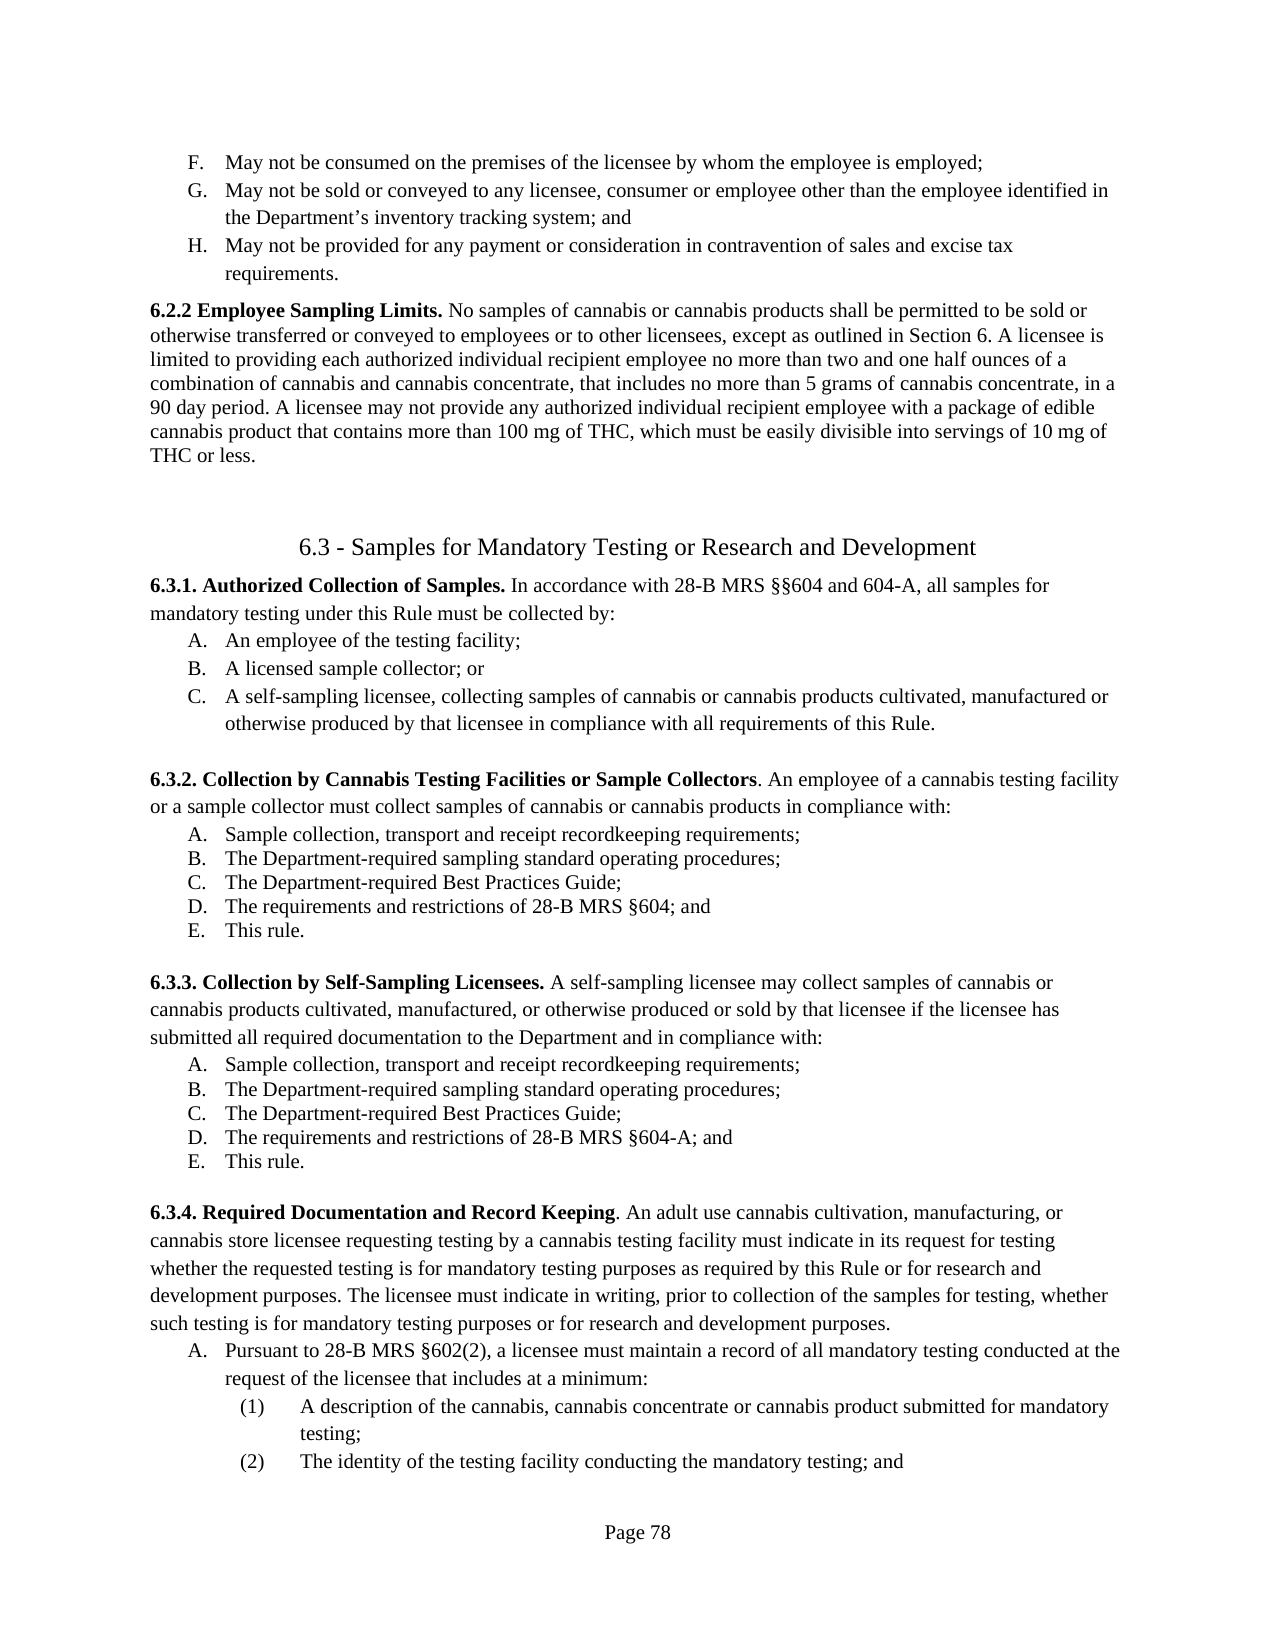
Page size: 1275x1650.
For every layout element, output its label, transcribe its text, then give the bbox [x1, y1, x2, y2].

list May not be sold or conveyed to any licensee, consumer or employee other than the employee identified in the Department’s inventory tracking system; and [187, 178, 1125, 229]
text 6.3.1. Authorized Collection of Samples. In accordance with 28-B MRS §§604 and 604-A, all samples for mandatory testing under this Rule must be collected by: [150, 573, 1125, 625]
list The identity of the testing facility conducting the mandatory testing; and [240, 1449, 1125, 1473]
list The Department-required Best Practices Guide; [187, 1101, 1125, 1124]
text 6.3.2. Collection by Cannabis Testing Facilities or Sample Collectors. An employee of a cannabis testing facility or a sample collector must collect samples of cannabis or cannabis products in compliance with: [150, 766, 1125, 818]
list Sample collection, transport and receipt recordkeeping requirements; [187, 1052, 1125, 1076]
list The Department-required sampling standard operating procedures; [187, 846, 1125, 870]
list This rule. [187, 1149, 1125, 1173]
text 6.3.3. Collection by Self-Sampling Licensees. A self-sampling licensee may collect samples of cannabis or cannabis products cultivated, manufactured, or otherwise produced or sold by that licensee if the licensee has submitted all required documentation to the Department and in compliance with: [150, 969, 1125, 1049]
text 6.3.4. Required Documentation and Record Keeping. An adult use cannabis cultivation, manufacturing, or cannabis store licensee requesting testing by a cannabis testing facility must indicate in its request for testing whether the requested testing is for mandatory testing purposes as required by this Rule or for research and development purposes. The licensee must indicate in writing, prior to collection of the samples for testing, whether such testing is for mandatory testing purposes or for research and development purposes. [150, 1200, 1125, 1335]
list The requirements and restrictions of 28-B MRS §604; and [187, 894, 1125, 918]
list The Department-required Best Practices Guide; [187, 870, 1125, 894]
list May not be provided for any payment or consideration in contravention of sales and excise tax requirements. [187, 233, 1125, 284]
subtitle 6.3 - Samples for Mandatory Testing or Research and Development [150, 532, 1125, 561]
list May not be consumed on the premises of the licensee by whom the employee is employed; [187, 150, 1125, 174]
list A self-sampling licensee, collecting samples of cannabis or cannabis products cultivated, manufactured or otherwise produced by that licensee in compliance with all requirements of this Rule. [187, 684, 1125, 735]
list The Department-required sampling standard operating procedures; [187, 1076, 1125, 1101]
list Sample collection, transport and receipt recordkeeping requirements; [187, 822, 1125, 846]
list Pursuant to 28-B MRS §602(2), a licensee must maintain a record of all mandatory testing conducted at the request of the licensee that includes at a minimum: [187, 1338, 1125, 1390]
list The requirements and restrictions of 28-B MRS §604-A; and [187, 1124, 1125, 1149]
list An employee of the testing facility; [187, 628, 1125, 652]
list A description of the cannabis, cannabis concentrate or cannabis product submitted for mandatory testing; [240, 1393, 1125, 1445]
list This rule. [187, 918, 1125, 942]
list A licensed sample collector; or [187, 656, 1125, 680]
text 6.2.2 Employee Sampling Limits. No samples of cannabis or cannabis products shall be permitted to be sold or otherwise transferred or conveyed to employees or to other licensees, except as outlined in Section 6. A licensee is limited to providing each authorized individual recipient employee no more than two and one half ounces of a combination of cannabis and cannabis concentrate, that includes no more than 5 grams of cannabis concentrate, in a 90 day period. A licensee may not provide any authorized individual recipient employee with a package of edible cannabis product that contains more than 100 mg of THC, which must be easily divisible into servings of 10 mg of THC or less. [150, 298, 1125, 467]
